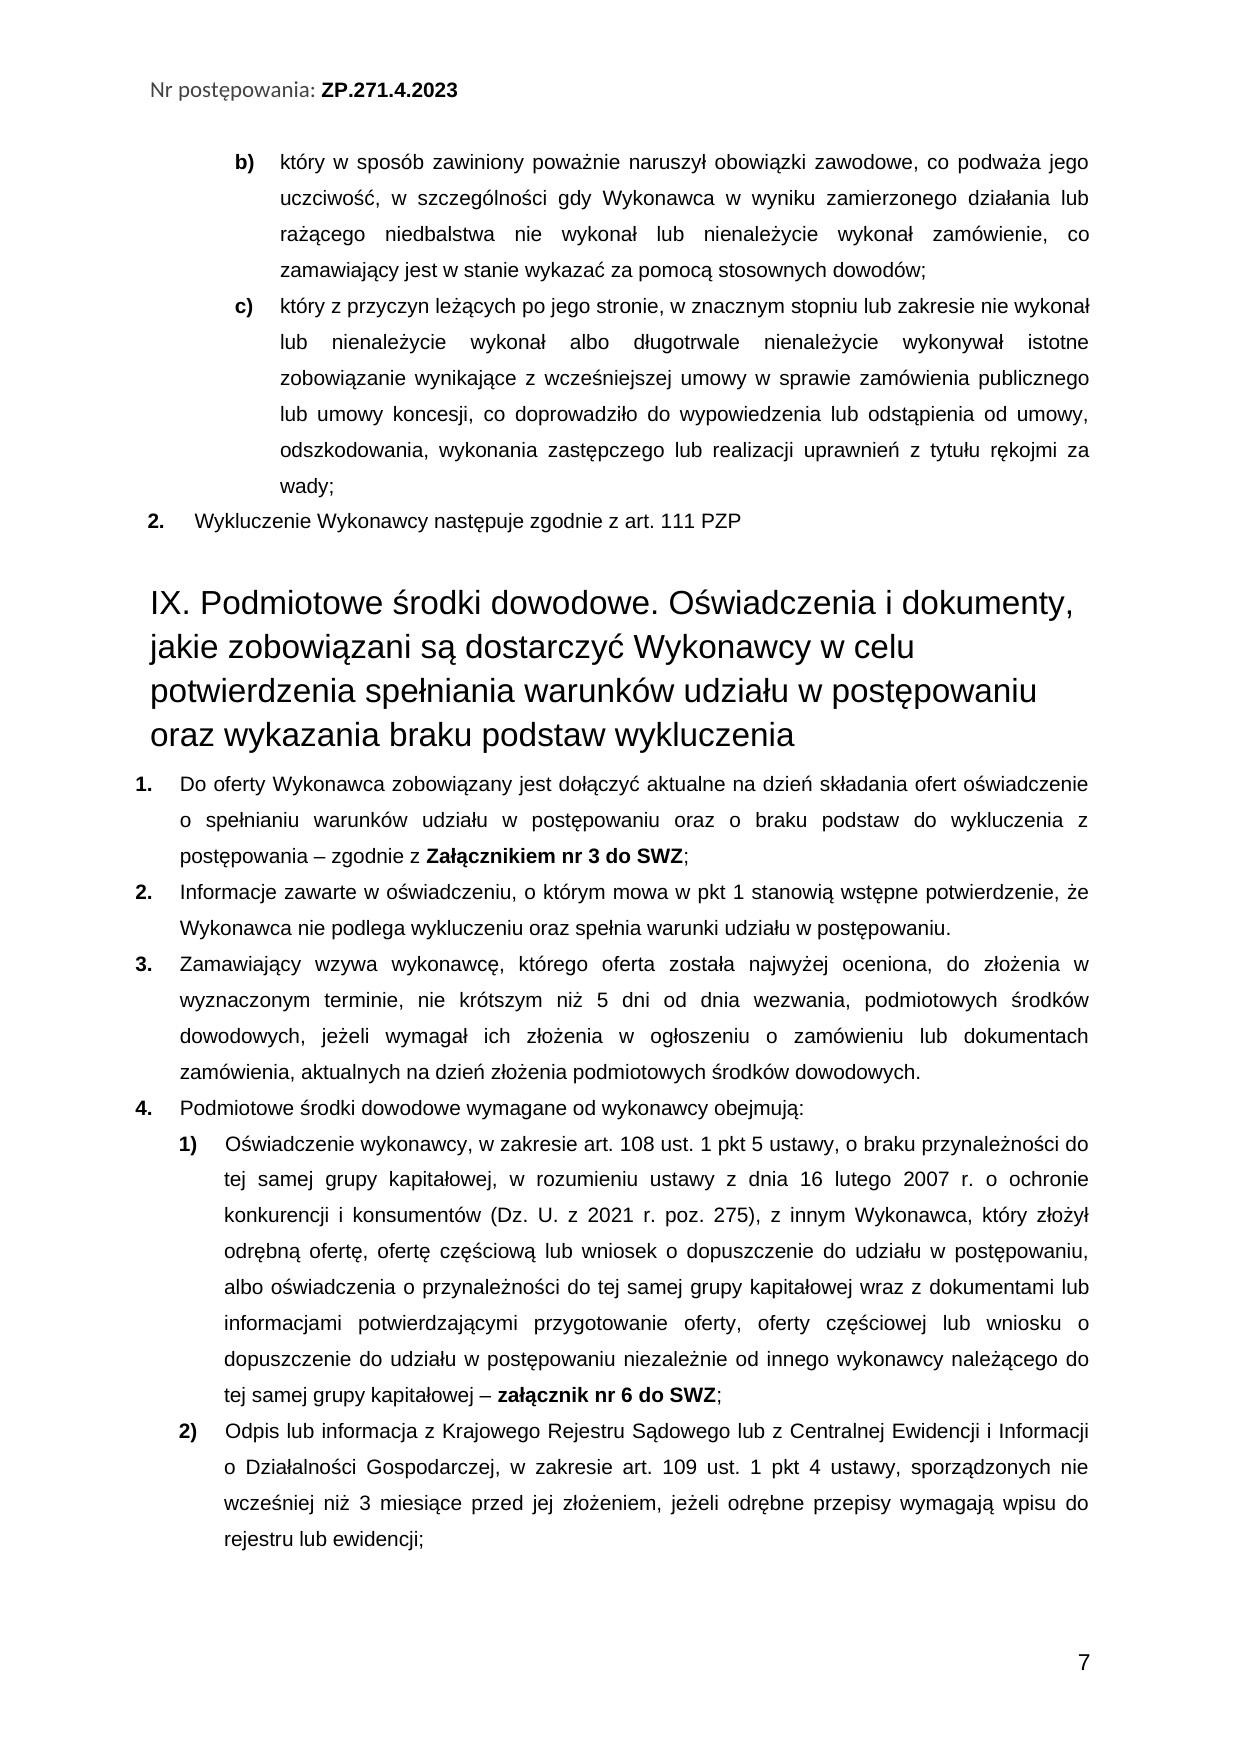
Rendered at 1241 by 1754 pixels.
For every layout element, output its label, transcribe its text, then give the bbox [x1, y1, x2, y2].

list Zamawiający wzywa wykonawcę, którego oferta została najwyżej oceniona, do złożenia w wyznaczonym terminie, nie krótszym niż 5 dni od dnia wezwania, podmiotowych środków dowodowych, jeżeli wymagał ich złożenia w ogłoszeniu o zamówieniu lub dokumentach zamówienia, aktualnych na dzień złożenia podmiotowych środków dowodowych. [135, 952, 1090, 1083]
list który w sposób zawiniony poważnie naruszył obowiązki zawodowe, co podważa jego uczciwość, w szczególności gdy Wykonawca w wyniku zamierzonego działania lub rażącego niedbalstwa nie wykonał lub nienależycie wykonał zamówienie, co zamawiający jest w stanie wykazać za pomocą stosownych dowodów; [234, 150, 1090, 282]
subtitle IX. Podmiotowe środki dowodowe. Oświadczenia i dokumenty, jakie zobowiązani są dostarczyć Wykonawcy w celu potwierdzenia spełniania warunków udziału w postępowaniu oraz wykazania braku podstaw wykluczenia [150, 583, 1090, 754]
list Odpis lub informacja z Krajowego Rejestru Sądowego lub z Centralnej Ewidencji i Informacji o Działalności Gospodarczej, w zakresie art. 109 ust. 1 pkt 4 ustawy, sporządzonych nie wcześniej niż 3 miesiące przed jej złożeniem, jeżeli odrębne przepisy wymagają wpisu do rejestru lub ewidencji; [179, 1419, 1090, 1551]
list Informacje zawarte w oświadczeniu, o którym mowa w pkt 1 stanowią wstępne potwierdzenie, że Wykonawca nie podlega wykluczeniu oraz spełnia warunki udziału w postępowaniu. [135, 880, 1090, 940]
list Wykluczenie Wykonawcy następuje zgodnie z art. 111 PZP [147, 509, 1090, 533]
list Do oferty Wykonawca zobowiązany jest dołączyć aktualne na dzień składania ofert oświadczenie o spełnianiu warunków udziału w postępowaniu oraz o braku podstaw do wykluczenia z postępowania – zgodnie z Załącznikiem nr 3 do SWZ; [135, 772, 1090, 868]
list który z przyczyn leżących po jego stronie, w znacznym stopniu lub zakresie nie wykonał lub nienależycie wykonał albo długotrwale nienależycie wykonywał istotne zobowiązanie wynikające z wcześniejszej umowy w sprawie zamówienia publicznego lub umowy koncesji, co doprowadziło do wypowiedzenia lub odstąpienia od umowy, odszkodowania, wykonania zastępczego lub realizacji uprawnień z tytułu rękojmi za wady; [234, 294, 1090, 497]
list Oświadczenie wykonawcy, w zakresie art. 108 ust. 1 pkt 5 ustawy, o braku przynależności do tej samej grupy kapitałowej, w rozumieniu ustawy z dnia 16 lutego 2007 r. o ochronie konkurencji i konsumentów (Dz. U. z 2021 r. poz. 275), z innym Wykonawca, który złożył odrębną ofertę, ofertę częściową lub wniosek o dopuszczenie do udziału w postępowaniu, albo oświadczenia o przynależności do tej samej grupy kapitałowej wraz z dokumentami lub informacjami potwierdzającymi przygotowanie oferty, oferty częściowej lub wniosku o dopuszczenie do udziału w postępowaniu niezależnie od innego wykonawcy należącego do tej samej grupy kapitałowej – załącznik nr 6 do SWZ; [179, 1131, 1090, 1407]
list Podmiotowe środki dowodowe wymagane od wykonawcy obejmują: [135, 1095, 1090, 1119]
